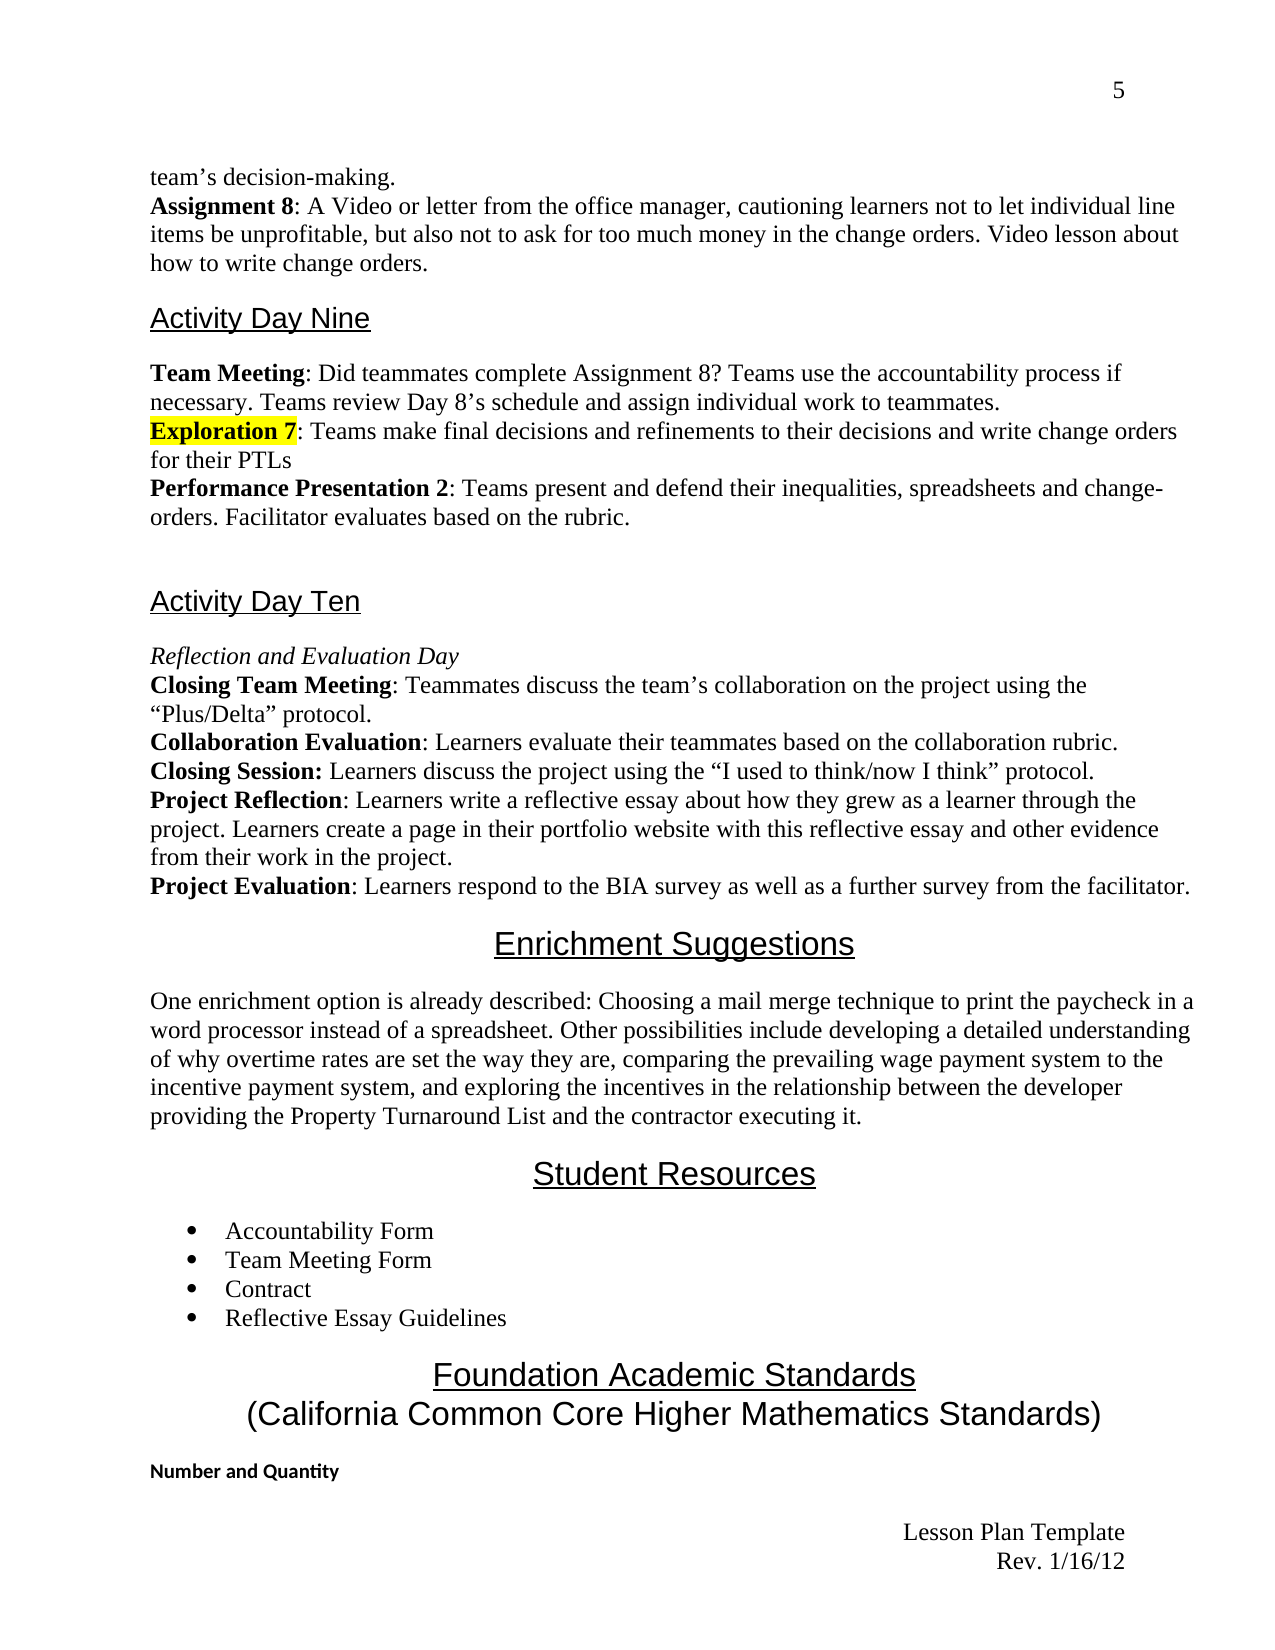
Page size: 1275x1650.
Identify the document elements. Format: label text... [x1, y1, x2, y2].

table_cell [138, 150, 1210, 289]
table_cell Accountability Form Team Meeting Form Contract Reflective Essay Guidelines [138, 1204, 1210, 1343]
table_cell Activity Day Nine [138, 289, 1210, 346]
table_cell Student Resources [138, 1142, 1210, 1204]
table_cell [138, 1444, 1210, 1497]
table_cell Activity Day Ten [138, 572, 1210, 629]
table_cell Foundation Academic Standards (California Common Core Higher Mathematics Standards) [138, 1343, 1210, 1444]
table_cell Team Meeting: Did teammates complete Assignment 8? Teams use the accountability process if necessary. Teams review Day 8’s schedule and assign individual work to teammates. Exploration 7: Teams make final decisions and refinements to their decisions and write change orders for their PTLs Performance Presentation 2: Teams present and defend their inequalities, spreadsheets and change-orders. Facilitator evaluates based on the rubric. [138, 346, 1210, 572]
table_cell One enrichment option is already described: Choosing a mail merge technique to print the paycheck in a word processor instead of a spreadsheet. Other possibilities include developing a detailed understanding of why overtime rates are set the way they are, comparing the prevailing wage payment system to the incentive payment system, and exploring the incentives in the relationship between the developer providing the Property Turnaround List and the contractor executing it. [138, 974, 1210, 1142]
table_cell Enrichment Suggestions [138, 912, 1210, 974]
table_cell Reflection and Evaluation Day Closing Team Meeting: Teammates discuss the team’s collaboration on the project using the “Plus/Delta” protocol. Collaboration Evaluation: Learners evaluate their teammates based on the collaboration rubric. Closing Session: Learners discuss the project using the “I used to think/now I think” protocol. Project Reflection: Learners write a reflective essay about how they grew as a learner through the project. Learners create a page in their portfolio website with this reflective essay and other evidence from their work in the project. Project Evaluation: Learners respond to the BIA survey as well as a further survey from the facilitator. [138, 629, 1210, 912]
